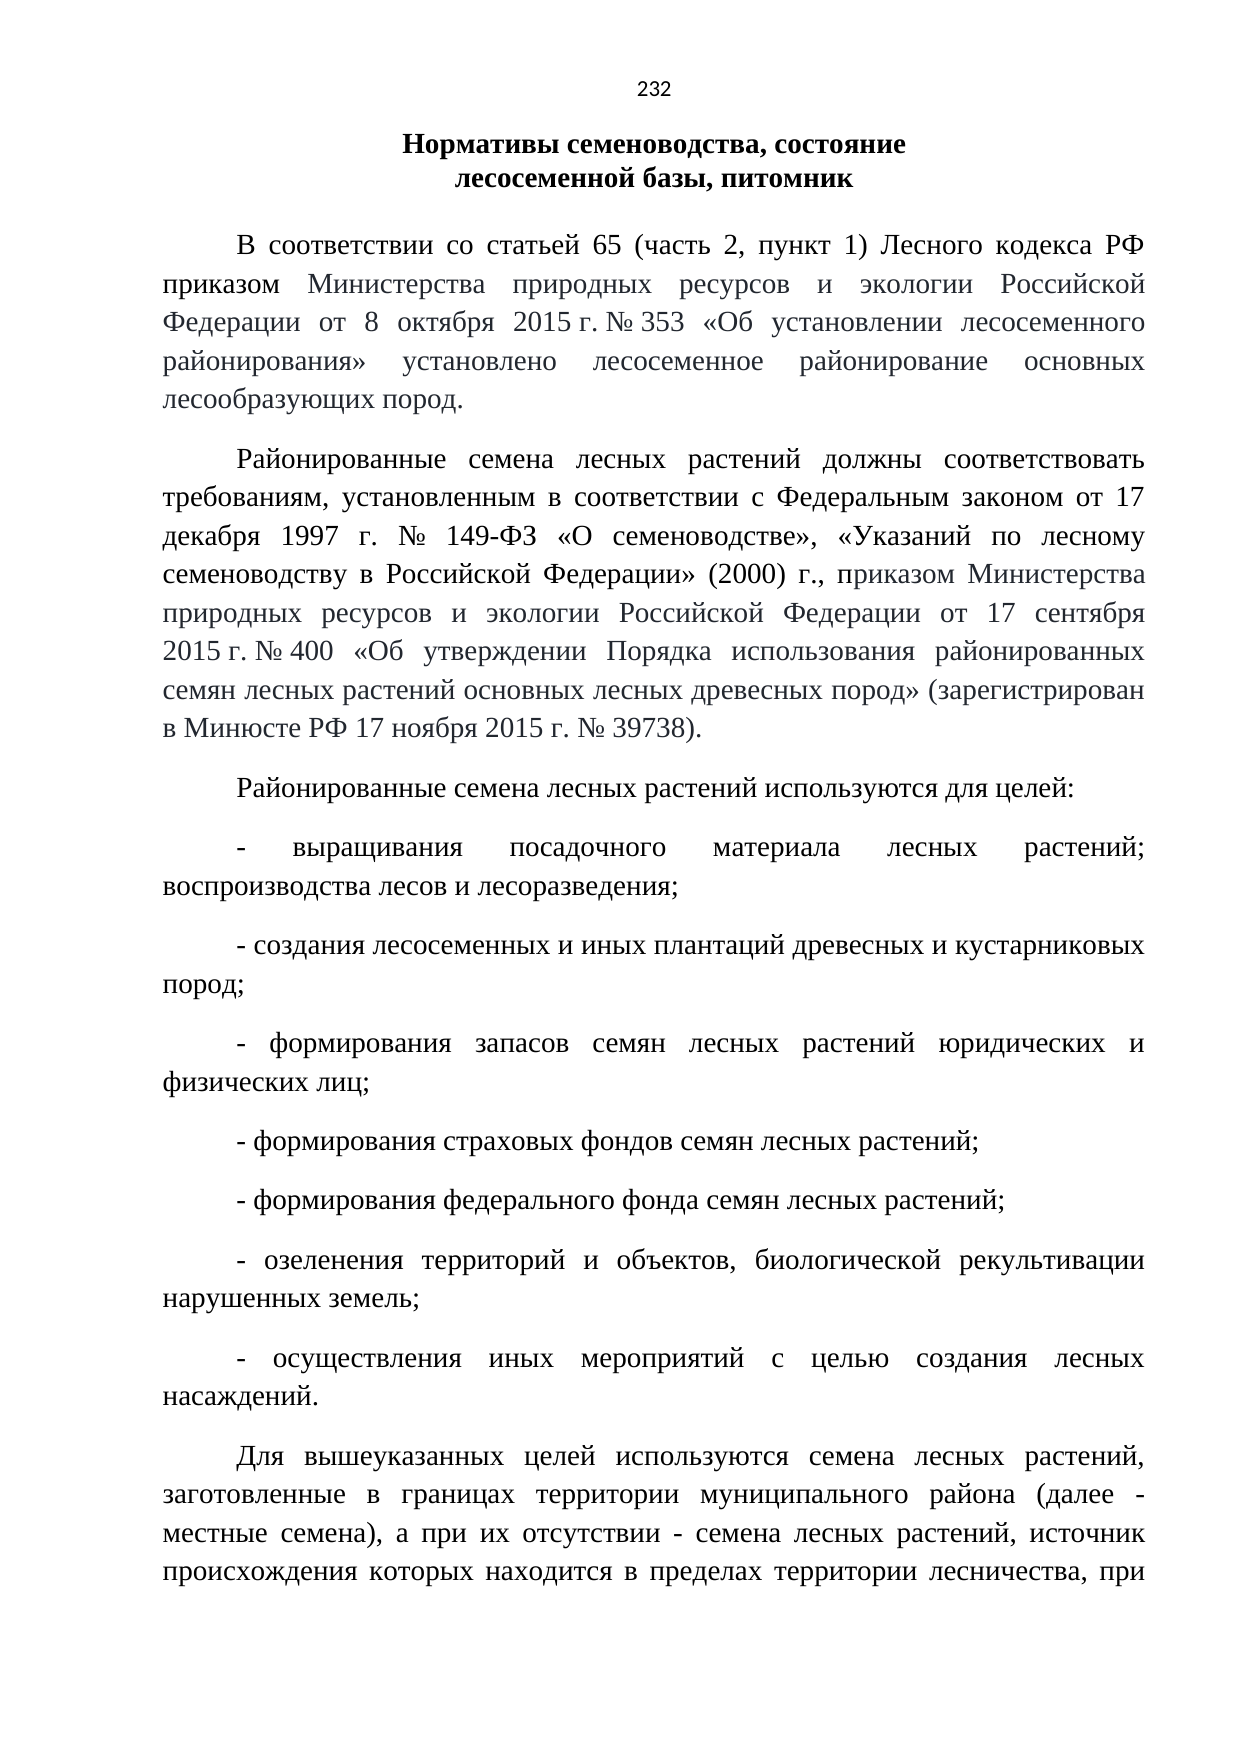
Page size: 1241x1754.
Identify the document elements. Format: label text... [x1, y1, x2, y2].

text - формирования запасов семян лесных растений юридических и физических лиц; [162, 1025, 1146, 1097]
text Районированные семена лесных растений должны соответствовать требованиям, установленным в соответствии с Федеральным законом от 17 декабря 1997 г. № 149-ФЗ «О семеноводстве», «Указаний по лесному семеноводству в Российской Федерации» (2000) г., приказом Министерства природных ресурсов и экологии Российской Федерации от 17 сентября 2015 г. № 400 «Об утверждении Порядка использования районированных семян лесных растений основных лесных древесных пород» (зарегистрирован в Минюсте РФ 17 ноября 2015 г. № 39738). [162, 441, 1146, 744]
text - осуществления иных мероприятий с целью создания лесных насаждений. [162, 1340, 1146, 1412]
text Нормативы семеноводства, состояние [162, 127, 1146, 160]
text - формирования федерального фонда семян лесных растений; [162, 1182, 1146, 1216]
text - формирования страховых фондов семян лесных растений; [162, 1123, 1146, 1157]
text В соответствии со статьей 65 (часть 2, пункт 1) Лесного кодекса РФ приказом Министерства природных ресурсов и экологии Российской Федерации от 8 октября 2015 г. № 353 «Об установлении лесосеменного районирования» установлено лесосеменное районирование основных лесообразующих пород. [162, 227, 1146, 415]
text - создания лесосеменных и иных плантаций древесных и кустарниковых пород; [162, 927, 1146, 999]
text - выращивания посадочного материала лесных растений; воспроизводства лесов и лесоразведения; [162, 829, 1146, 901]
text - озеленения территорий и объектов, биологической рекультивации нарушенных земель; [162, 1242, 1146, 1314]
text Районированные семена лесных растений используются для целей: [162, 770, 1146, 803]
text лесосеменной базы, питомник [162, 160, 1146, 194]
